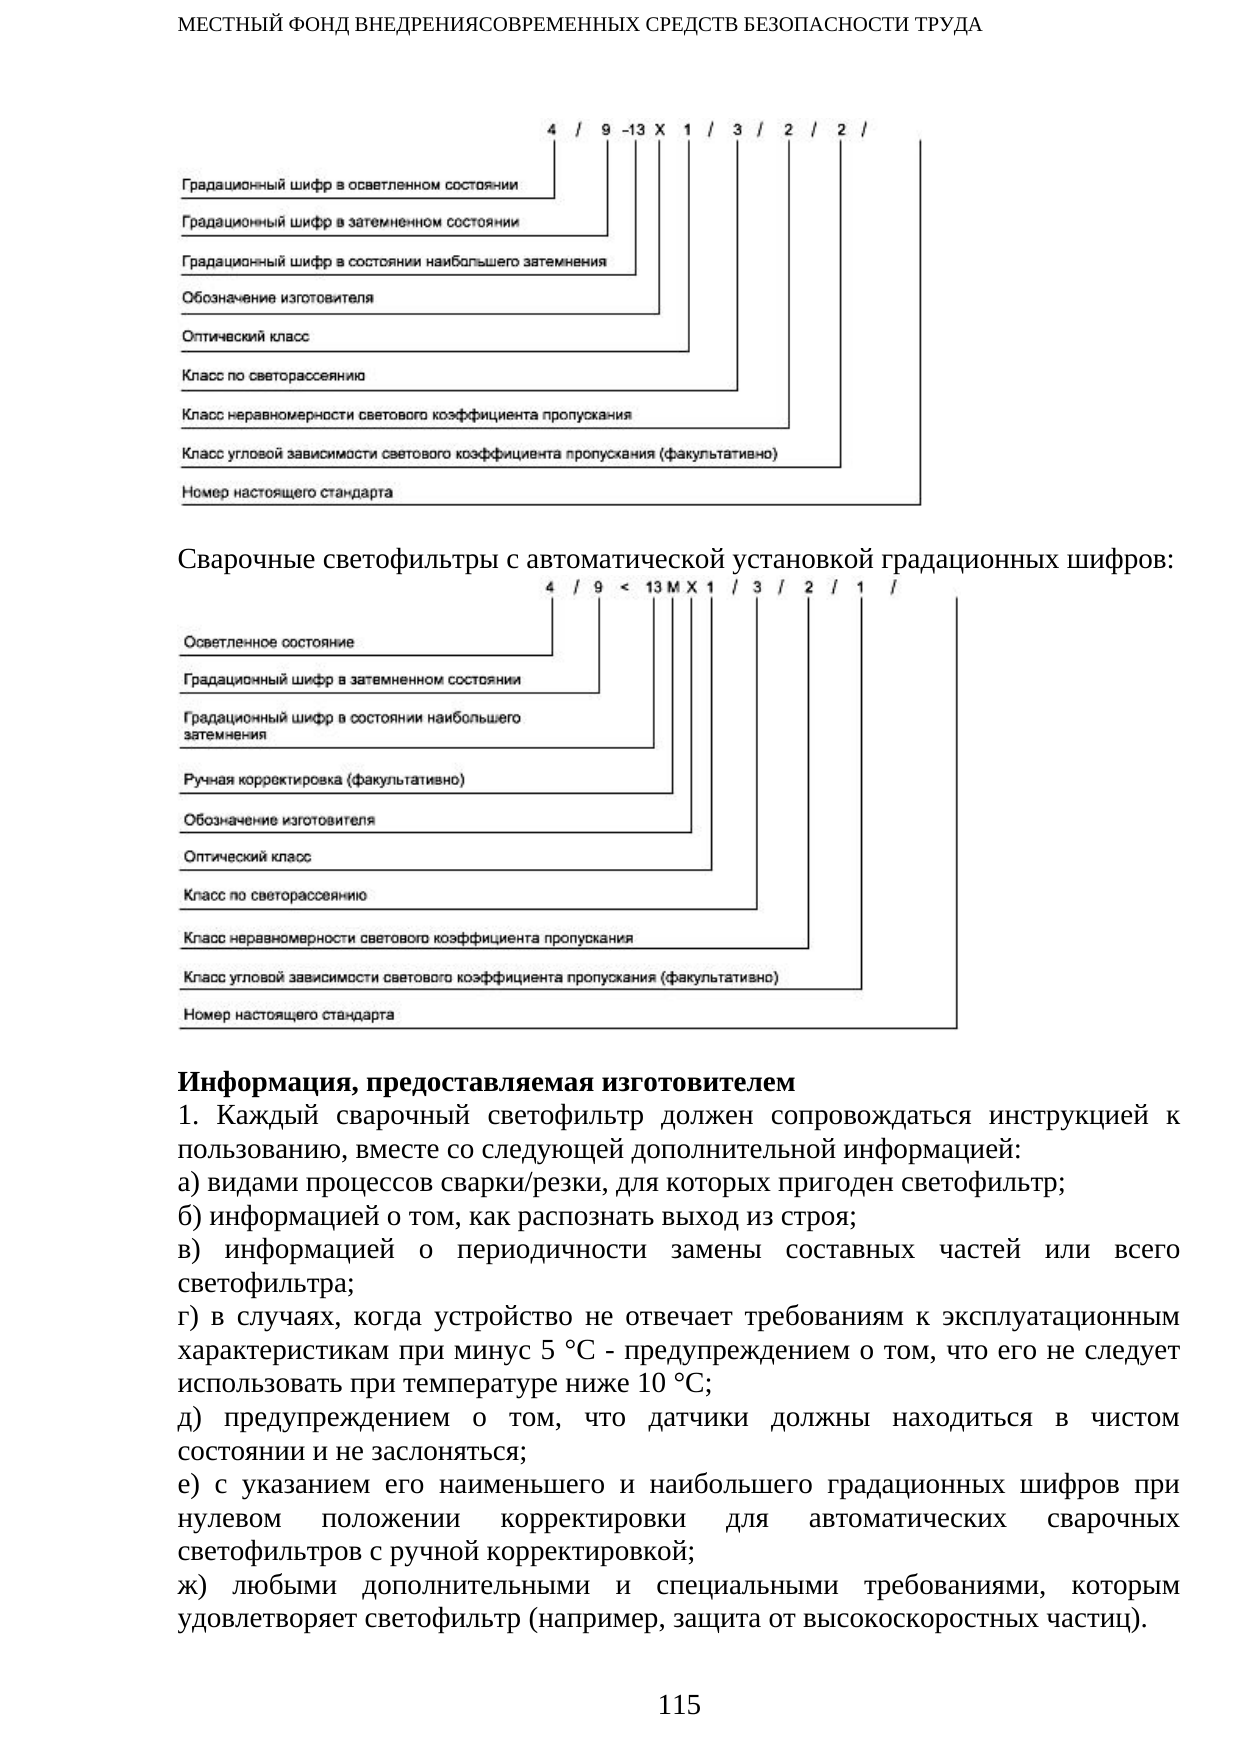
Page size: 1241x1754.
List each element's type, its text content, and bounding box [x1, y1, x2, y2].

text а) видами процессов сварки/резки, для которых пригоден светофильтр; [177, 1164, 1181, 1198]
text д) предупреждением о том, что датчики должны находиться в чистом состоянии и не заслоняться; [177, 1399, 1181, 1466]
text 1. Каждый сварочный светофильтр должен сопровождаться инструкцией к пользованию, вместе со следующей дополнительной информацией: [177, 1097, 1181, 1164]
text б) информацией о том, как распознать выход из строя; [177, 1198, 1181, 1231]
text ж) любыми дополнительными и специальными требованиями, которым удовлетворяет светофильтр (например, защита от высокоскоростных частиц). [177, 1567, 1181, 1634]
text в) информацией о периодичности замены составных частей или всего светофильтра; [177, 1231, 1181, 1298]
text г) в случаях, когда устройство не отвечает требованиям к эксплуатационным характеристикам при минус 5 °С - предупреждением о том, что его не следует использовать при температуре ниже 10 °С; [177, 1298, 1181, 1399]
text Сварочные светофильтры с автоматической установкой градационных шифров: [177, 542, 1181, 575]
picture [177, 575, 961, 1031]
text е) с указанием его наименьшего и наибольшего градационных шифров при нулевом положении корректировки для автоматических сварочных светофильтров с ручной корректировкой; [177, 1466, 1181, 1567]
text Информация, предоставляемая изготовителем [177, 1064, 1181, 1097]
picture [177, 118, 923, 509]
